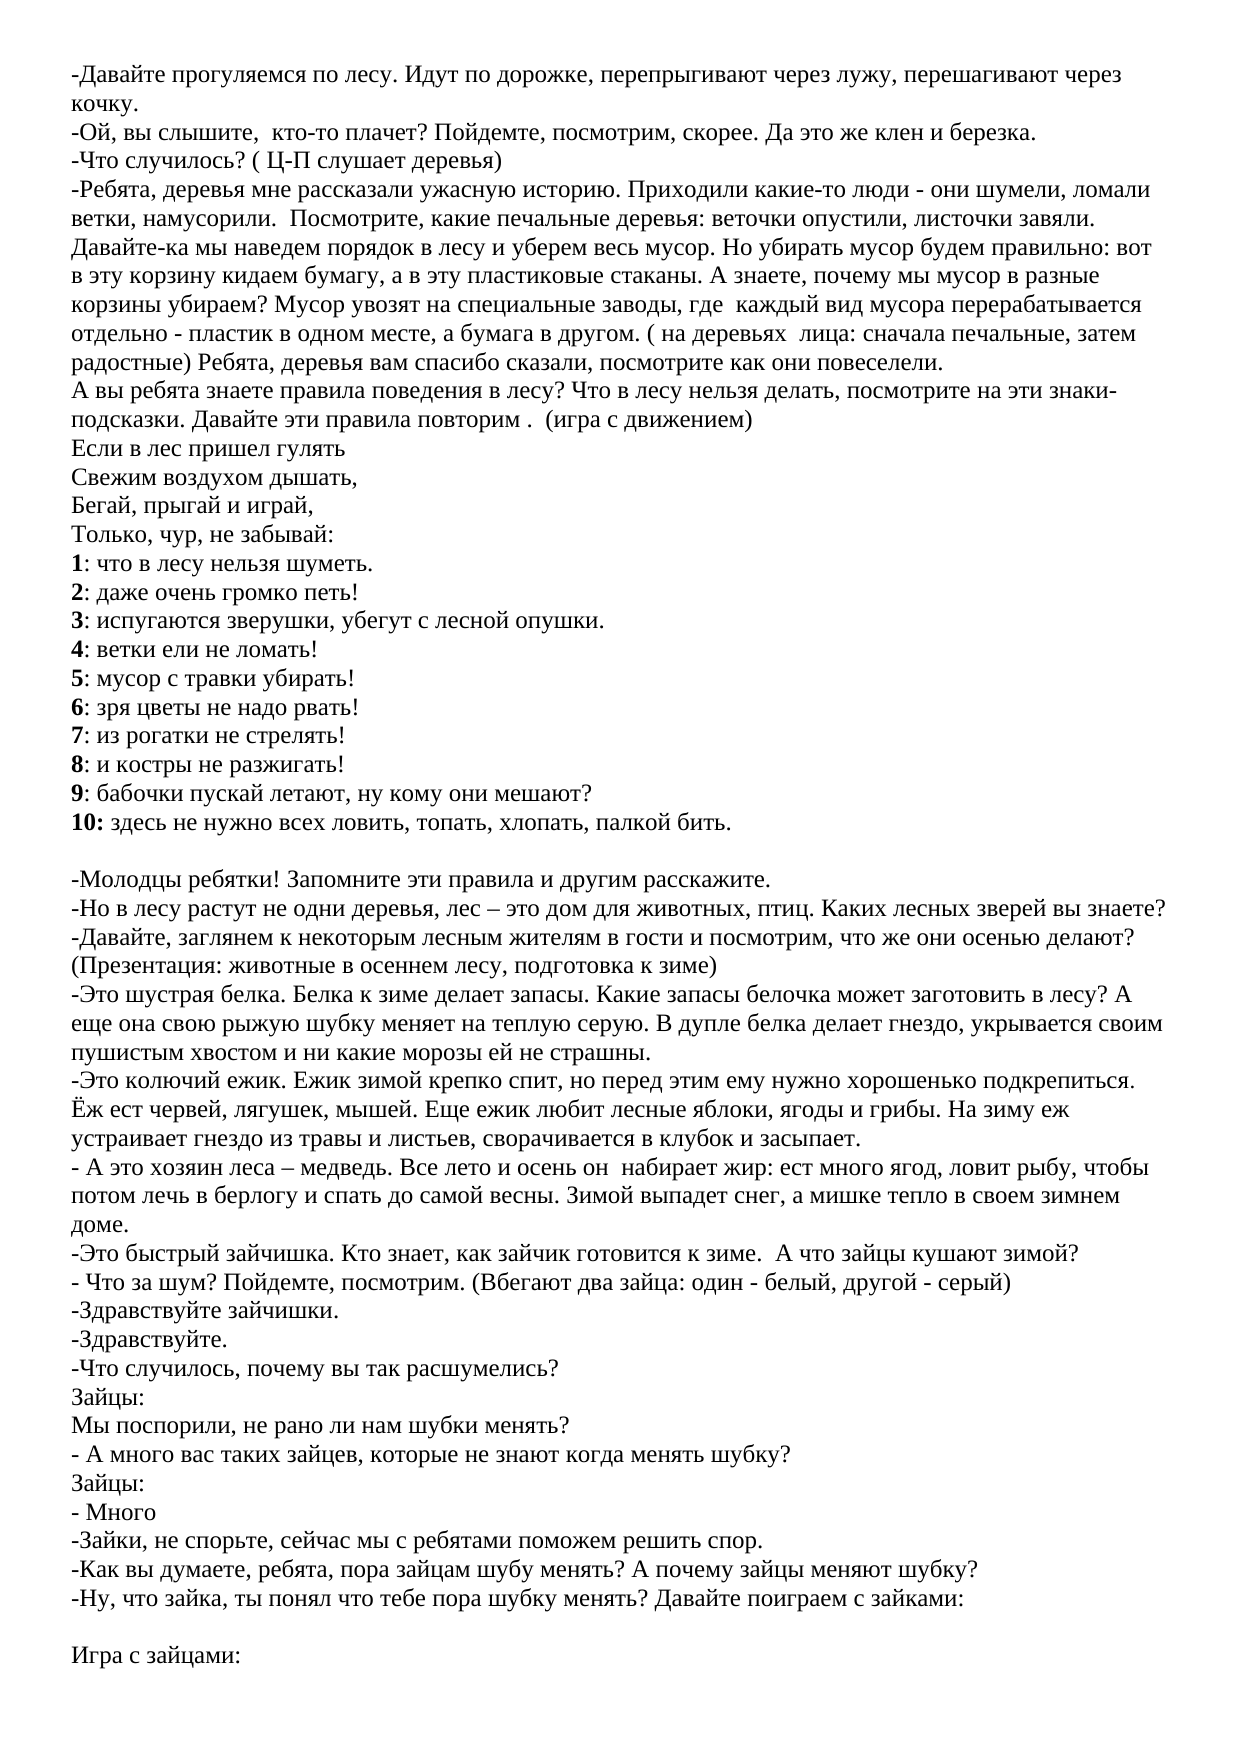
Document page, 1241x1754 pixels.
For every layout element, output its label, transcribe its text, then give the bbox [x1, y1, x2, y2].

text -Зайки, не спорьте, сейчас мы с ребятами поможем решить спор. [71, 1525, 1169, 1554]
text -Молодцы ребятки! Запомните эти правила и другим расскажите. [71, 864, 1169, 893]
text Игра с зайцами: [71, 1612, 1169, 1669]
text -Это быстрый зайчишка. Кто знает, как зайчик готовится к зиме. А что зайцы кушают зимой? [71, 1238, 1169, 1267]
text 4: ветки ели не ломать! [71, 634, 1169, 663]
text Свежим воздухом дышать, [71, 462, 1169, 490]
text -Давайте прогуляемся по лесу. Идут по дорожке, перепрыгивают через лужу, перешагивают через кочку. [71, 59, 1169, 117]
text 3: испугаются зверушки, убегут с лесной опушки. [71, 605, 1169, 634]
text -Здравствуйте зайчишки. [71, 1295, 1169, 1324]
text 10: здесь не нужно всех ловить, топать, хлопать, палкой бить. [71, 807, 1169, 835]
text -Что случилось? ( Ц-П слушает деревья) [71, 145, 1169, 174]
text - Что за шум? Пойдемте, посмотрим. (Вбегают два зайца: один - белый, другой - серый) [71, 1267, 1169, 1295]
text - А это хозяин леса – медведь. Все лето и осень он набирает жир: ест много ягод, ловит рыбу, чтобы потом лечь в берлогу и спать до самой весны. Зимой выпадет снег, а мишке тепло в своем зимнем доме. [71, 1152, 1169, 1238]
text 2: даже очень громко петь! [71, 577, 1169, 605]
text -Ой, вы слышите, кто-то плачет? Пойдемте, посмотрим, скорее. Да это же клен и березка. [71, 117, 1169, 145]
text -Здравствуйте. [71, 1324, 1169, 1353]
text 8: и костры не разжигать! [71, 749, 1169, 778]
text Бегай, прыгай и играй, [71, 490, 1169, 519]
text -Это шустрая белка. Белка к зиме делает запасы. Какие запасы белочка может заготовить в лесу? А еще она свою рыжую шубку меняет на теплую серую. В дупле белка делает гнездо, укрывается своим пушистым хвостом и ни какие морозы ей не страшны. [71, 979, 1169, 1065]
text -Это колючий ежик. Ежик зимой крепко спит, но перед этим ему нужно хорошенько подкрепиться. Ёж ест червей, лягушек, мышей. Еще ежик любит лесные яблоки, ягоды и грибы. На зиму еж устраивает гнездо из травы и листьев, сворачивается в клубок и засыпает. [71, 1065, 1169, 1152]
text 9: бабочки пускай летают, ну кому они мешают? [71, 778, 1169, 807]
text Зайцы: Мы поспорили, не рано ли нам шубки менять? - А много вас таких зайцев, которые не знают когда менять шубку? Зайцы: - Много [71, 1382, 1169, 1525]
text Только, чур, не забывай: [71, 519, 1169, 548]
text 1: что в лесу нельзя шуметь. [71, 548, 1169, 577]
text Если в лес пришел гулять [71, 433, 1169, 462]
text -Но в лесу растут не одни деревья, лес – это дом для животных, птиц. Каких лесных зверей вы знаете? [71, 893, 1169, 922]
text 7: из рогатки не стрелять! [71, 720, 1169, 749]
text 6: зря цветы не надо рвать! [71, 692, 1169, 720]
text -Давайте, заглянем к некоторым лесным жителям в гости и посмотрим, что же они осенью делают? [71, 922, 1169, 950]
text -Что случилось, почему вы так расшумелись? [71, 1353, 1169, 1382]
text (Презентация: животные в осеннем лесу, подготовка к зиме) [71, 950, 1169, 979]
text 5: мусор с травки убирать! [71, 663, 1169, 692]
text -Как вы думаете, ребята, пора зайцам шубу менять? А почему зайцы меняют шубку? -Ну, что зайка, ты понял что тебе пора шубку менять? Давайте поиграем с зайками: [71, 1554, 1169, 1612]
text -Ребята, деревья мне рассказали ужасную историю. Приходили какие-то люди - они шумели, ломали ветки, намусорили. Посмотрите, какие печальные деревья: веточки опустили, листочки завяли. Давайте-ка мы наведем порядок в лесу и уберем весь мусор. Но убирать мусор будем правильно: вот в эту корзину кидаем бумагу, а в эту пластиковые стаканы. А знаете, почему мы мусор в разные корзины убираем? Мусор увозят на специальные заводы, где каждый вид мусора перерабатывается отдельно - пластик в одном месте, а бумага в другом. ( на деревьях лица: сначала печальные, затем радостные) Ребята, деревья вам спасибо сказали, посмотрите как они повеселели. А вы ребята знаете правила поведения в лесу? Что в лесу нельзя делать, посмотрите на эти знаки-подсказки. Давайте эти правила повторим . (игра с движением) [71, 174, 1169, 433]
